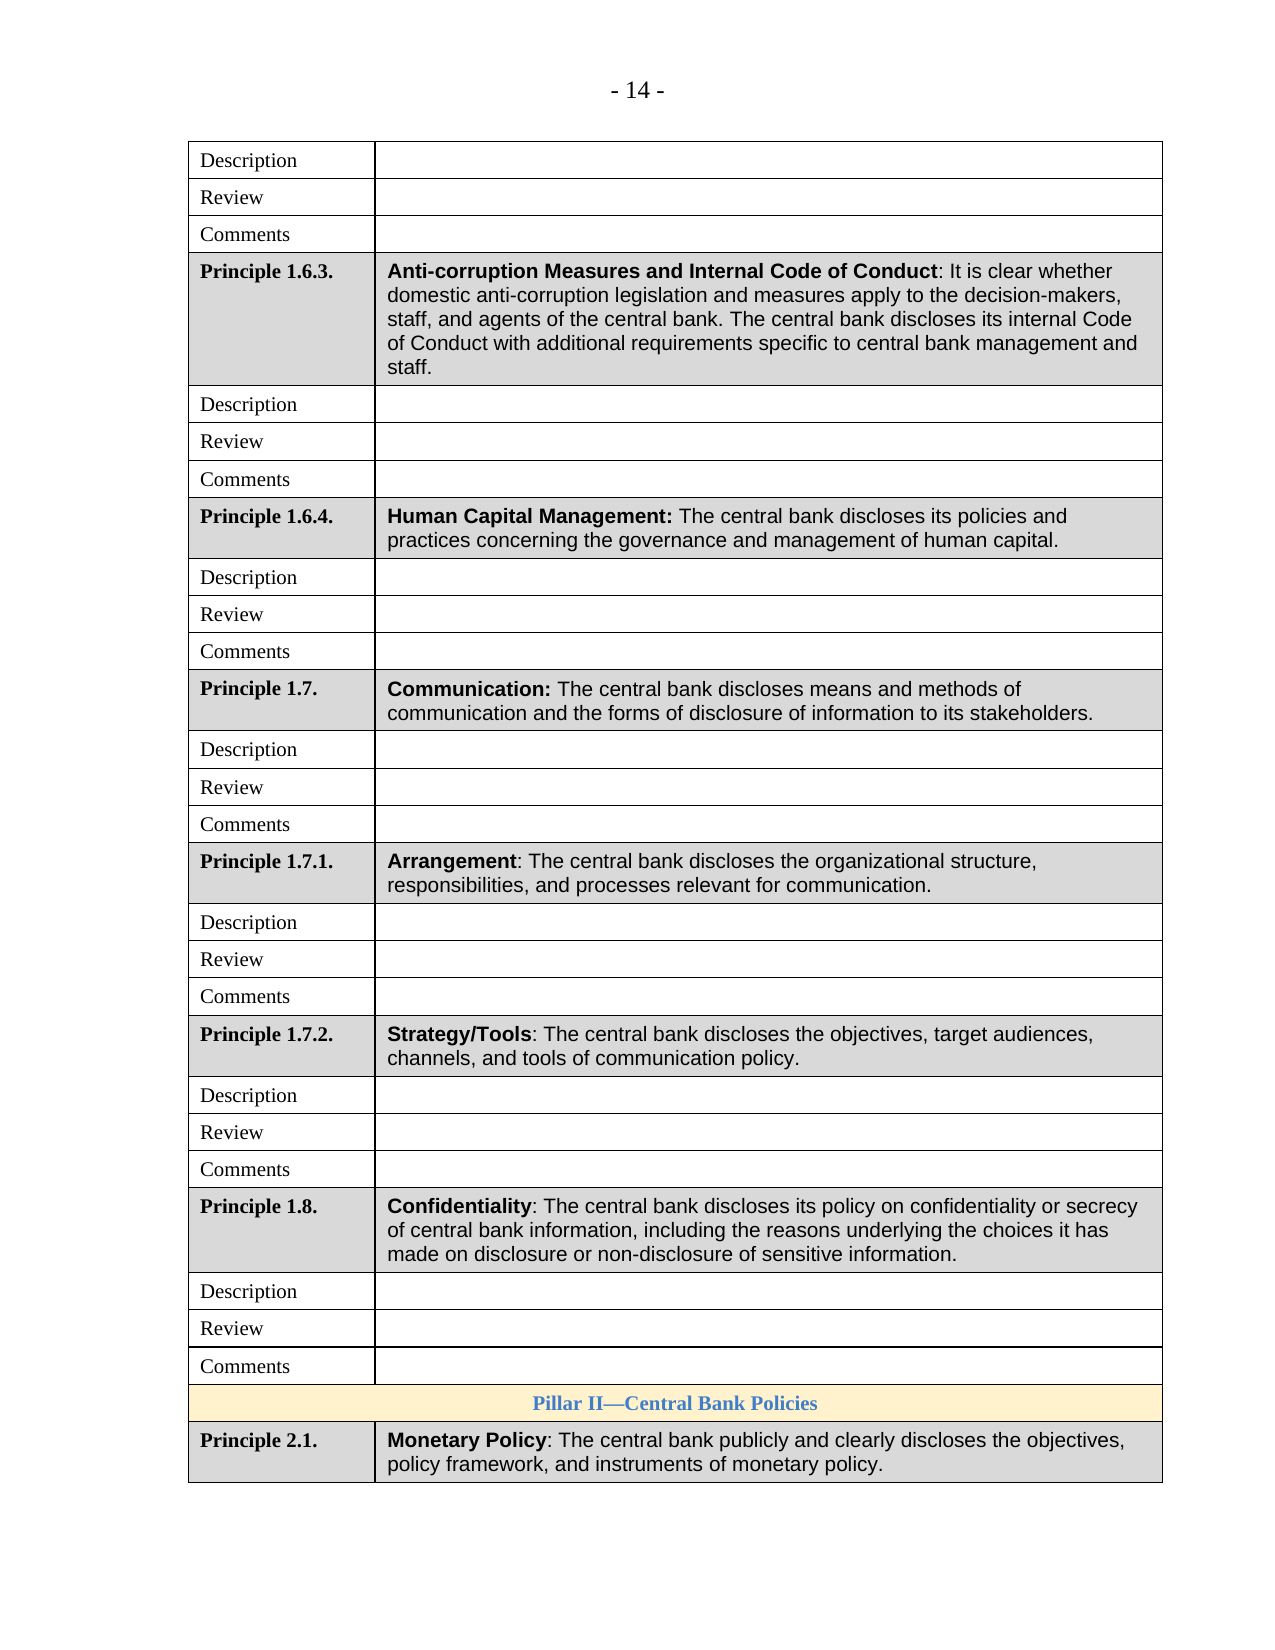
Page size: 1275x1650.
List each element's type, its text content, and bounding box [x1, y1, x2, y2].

table_cell Communication: The central bank discloses means and methods of communication and the forms of disclosure of information to its stakeholders. [376, 670, 1162, 730]
table_cell [376, 1151, 1162, 1187]
table_cell [376, 179, 1162, 215]
table_cell [376, 216, 1162, 252]
table_cell Principle 1.7. [189, 670, 374, 730]
table_cell [376, 1273, 1162, 1309]
table_cell Confidentiality: The central bank discloses its policy on confidentiality or secrecy of central bank information, including the reasons underlying the choices it has made on disclosure or non-disclosure of sensitive information. [376, 1188, 1162, 1272]
table_cell Review [189, 769, 374, 805]
table_cell Principle 2.1. [189, 1422, 374, 1482]
table_cell [376, 559, 1162, 595]
table_cell Comments [189, 216, 374, 252]
table_cell Principle 1.8. [189, 1188, 374, 1272]
table_cell Arrangement: The central bank discloses the organizational structure, responsibilities, and processes relevant for communication. [376, 843, 1162, 903]
table_cell Review [189, 941, 374, 977]
table_cell [376, 423, 1162, 459]
table_cell [376, 1114, 1162, 1150]
table_cell [376, 1310, 1162, 1346]
table_cell [376, 386, 1162, 422]
table_cell [376, 461, 1162, 497]
table_cell [376, 978, 1162, 1014]
table_cell Description [189, 559, 374, 595]
table_cell Comments [189, 461, 374, 497]
table_cell [376, 142, 1162, 178]
table_cell Principle 1.7.2. [189, 1016, 374, 1076]
table_cell Comments [189, 1151, 374, 1187]
table_cell Monetary Policy: The central bank publicly and clearly discloses the objectives, policy framework, and instruments of monetary policy. [376, 1422, 1162, 1482]
table_cell Description [189, 731, 374, 767]
table_cell [376, 633, 1162, 669]
table_cell Description [189, 1273, 374, 1309]
table_cell Anti-corruption Measures and Internal Code of Conduct: It is clear whether domestic anti-corruption legislation and measures apply to the decision-makers, staff, and agents of the central bank. The central bank discloses its internal Code of Conduct with additional requirements specific to central bank management and staff. [376, 253, 1162, 385]
table_cell Description [189, 142, 374, 178]
table_cell Review [189, 596, 374, 632]
table_cell [376, 1077, 1162, 1113]
table_cell Principle 1.7.1. [189, 843, 374, 903]
table_cell Review [189, 423, 374, 459]
table_cell Pillar II—Central Bank Policies [189, 1385, 1162, 1421]
table_cell Strategy/Tools: The central bank discloses the objectives, target audiences, channels, and tools of communication policy. [376, 1016, 1162, 1076]
table_cell Comments [189, 806, 374, 842]
table_cell Comments [189, 633, 374, 669]
table_cell Review [189, 179, 374, 215]
table_cell Principle 1.6.3. [189, 253, 374, 385]
table_cell [376, 1348, 1162, 1384]
table_cell [376, 941, 1162, 977]
table_cell Description [189, 386, 374, 422]
table_cell Description [189, 904, 374, 940]
table_cell [376, 769, 1162, 805]
table_cell [376, 806, 1162, 842]
table_cell [376, 731, 1162, 767]
table_cell Comments [189, 1348, 374, 1384]
table_cell Review [189, 1114, 374, 1150]
table_cell Human Capital Management: The central bank discloses its policies and practices concerning the governance and management of human capital. [376, 498, 1162, 558]
table_cell [376, 596, 1162, 632]
table_cell [376, 904, 1162, 940]
table_cell Comments [189, 978, 374, 1014]
table_cell Review [189, 1310, 374, 1346]
table_cell Description [189, 1077, 374, 1113]
table_cell Principle 1.6.4. [189, 498, 374, 558]
